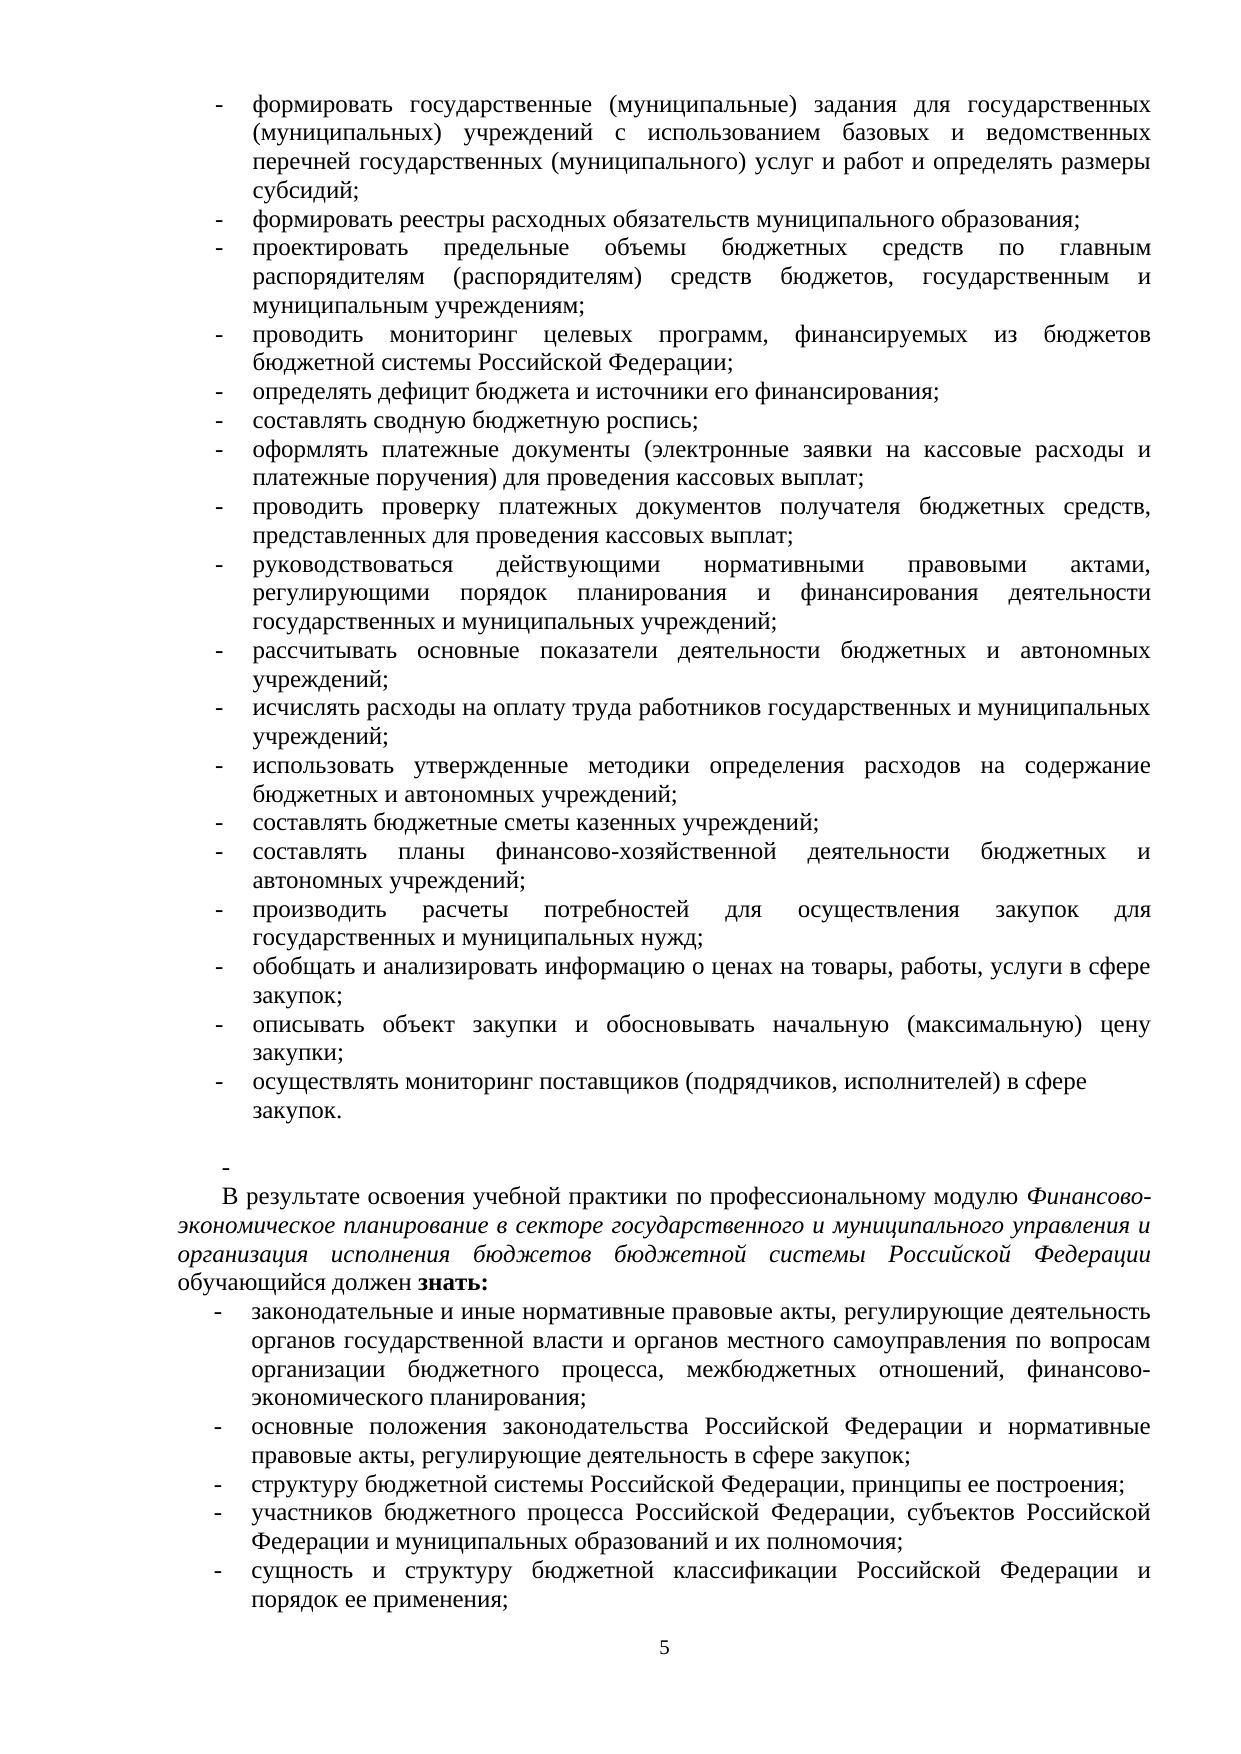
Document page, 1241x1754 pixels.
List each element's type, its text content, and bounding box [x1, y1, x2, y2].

list составлять планы финансово-хозяйственной деятельности бюджетных и автономных учреждений; [215, 836, 1152, 894]
list описывать объект закупки и обосновывать начальную (максимальную) цену закупки; [215, 1009, 1152, 1066]
list обобщать и анализировать информацию о ценах на товары, работы, услуги в сфере закупок; [215, 951, 1152, 1009]
list проводить проверку платежных документов получателя бюджетных средств, представленных для проведения кассовых выплат; [215, 491, 1152, 549]
list проводить мониторинг целевых программ, финансируемых из бюджетов бюджетной системы Российской Федерации; [215, 319, 1152, 376]
list основные положения законодательства Российской Федерации и нормативные правовые акты, регулирующие деятельность в сфере закупок; [213, 1411, 1152, 1469]
list оформлять платежные документы (электронные заявки на кассовые расходы и платежные поручения) для проведения кассовых выплат; [215, 434, 1152, 491]
list производить расчеты потребностей для осуществления закупок для государственных и муниципальных нужд; [215, 894, 1152, 951]
list формировать государственные (муниципальные) задания для государственных (муниципальных) учреждений с использованием базовых и ведомственных перечней государственных (муниципального) услуг и работ и определять размеры субсидий; [215, 89, 1152, 204]
list руководствоваться действующими нормативными правовыми актами, регулирующими порядок планирования и финансирования деятельности государственных и муниципальных учреждений; [215, 549, 1152, 635]
list осуществлять мониторинг поставщиков (подрядчиков, исполнителей) в сфере закупок. [215, 1066, 1152, 1124]
text - [177, 1152, 1152, 1181]
text В результате освоения учебной практики по профессиональному модулю Финансово-экономическое планирование в секторе государственного и муниципального управления и организация исполнения бюджетов бюджетной системы Российской Федерации обучающийся должен знать: [177, 1181, 1152, 1296]
list законодательные и иные нормативные правовые акты, регулирующие деятельность органов государственной власти и органов местного самоуправления по вопросам организации бюджетного процесса, межбюджетных отношений, финансово-экономического планирования; [213, 1296, 1152, 1411]
list участников бюджетного процесса Российской Федерации, субъектов Российской Федерации и муниципальных образований и их полномочия; [213, 1497, 1152, 1555]
list составлять сводную бюджетную роспись; [215, 405, 1152, 434]
list составлять бюджетные сметы казенных учреждений; [215, 807, 1152, 836]
list структуру бюджетной системы Российской Федерации, принципы ее построения; [213, 1469, 1152, 1497]
list сущность и структуру бюджетной классификации Российской Федерации и порядок ее применения; [213, 1555, 1152, 1612]
list исчислять расходы на оплату труда работников государственных и муниципальных учреждений; [215, 692, 1152, 750]
list формировать реестры расходных обязательств муниципального образования; [215, 204, 1152, 232]
list рассчитывать основные показатели деятельности бюджетных и автономных учреждений; [215, 635, 1152, 692]
list определять дефицит бюджета и источники его финансирования; [215, 376, 1152, 405]
list проектировать предельные объемы бюджетных средств по главным распорядителям (распорядителям) средств бюджетов, государственным и муниципальным учреждениям; [215, 232, 1152, 319]
list использовать утвержденные методики определения расходов на содержание бюджетных и автономных учреждений; [215, 750, 1152, 807]
